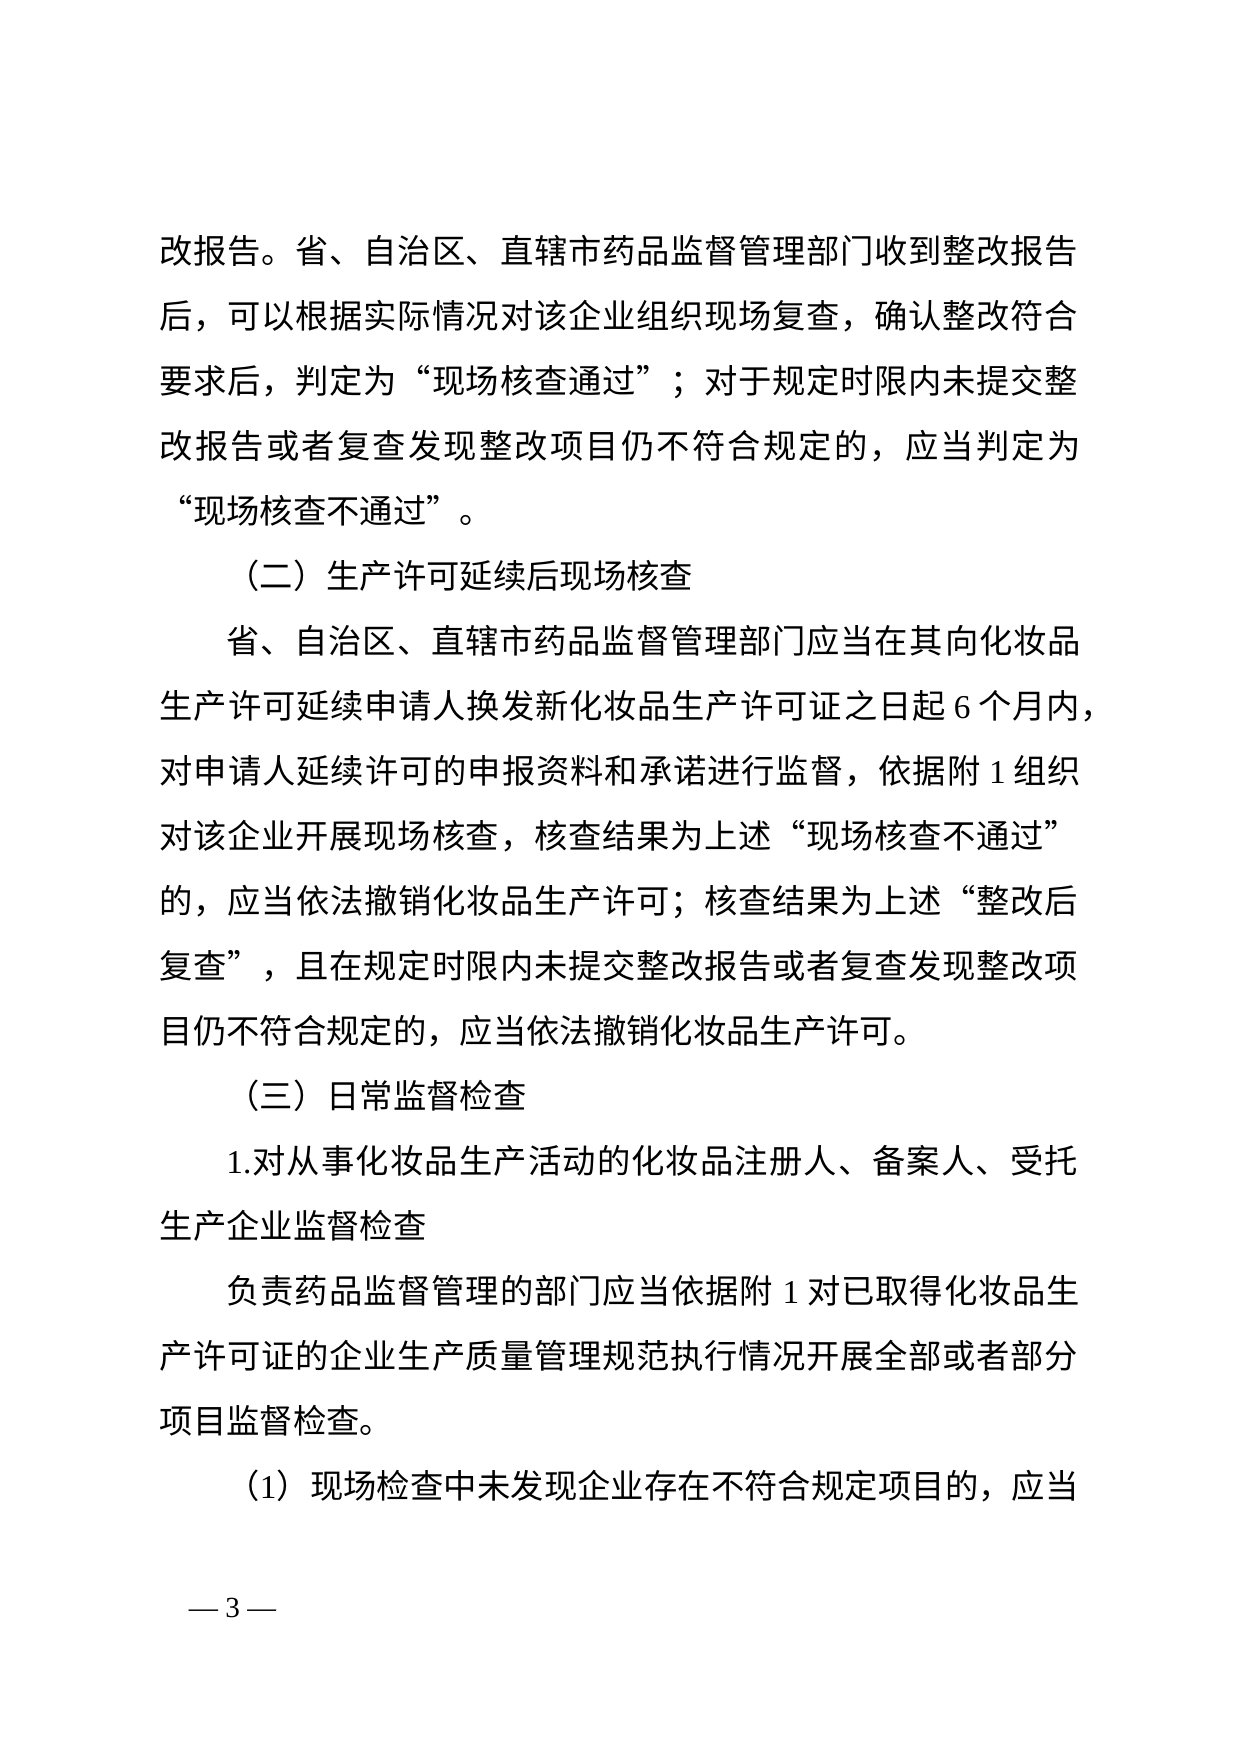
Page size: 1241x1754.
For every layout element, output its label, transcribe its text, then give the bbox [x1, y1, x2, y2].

list 生产许可延续后现场核查 [159, 542, 1081, 607]
text 省、自治区、直辖市药品监督管理部门应当在其向化妆品生产许可延续申请人换发新化妆品生产许可证之日起6个月内，对申请人延续许可的申报资料和承诺进行监督，依据附1组织对该企业开展现场核查，核查结果为上述“现场核查不通过”的，应当依法撤销化妆品生产许可；核查结果为上述“整改后复查”，且在规定时限内未提交整改报告或者复查发现整改项目仍不符合规定的，应当依法撤销化妆品生产许可。 [159, 607, 1081, 1062]
text （三）日常监督检查 [159, 1062, 1081, 1127]
text 1.对从事化妆品生产活动的化妆品注册人、备案人、受托生产企业监督检查 [159, 1127, 1081, 1257]
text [159, 217, 1081, 542]
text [159, 1452, 1081, 1517]
text 负责药品监督管理的部门应当依据附1对已取得化妆品生产许可证的企业生产质量管理规范执行情况开展全部或者部分项目监督检查。 [159, 1257, 1081, 1452]
